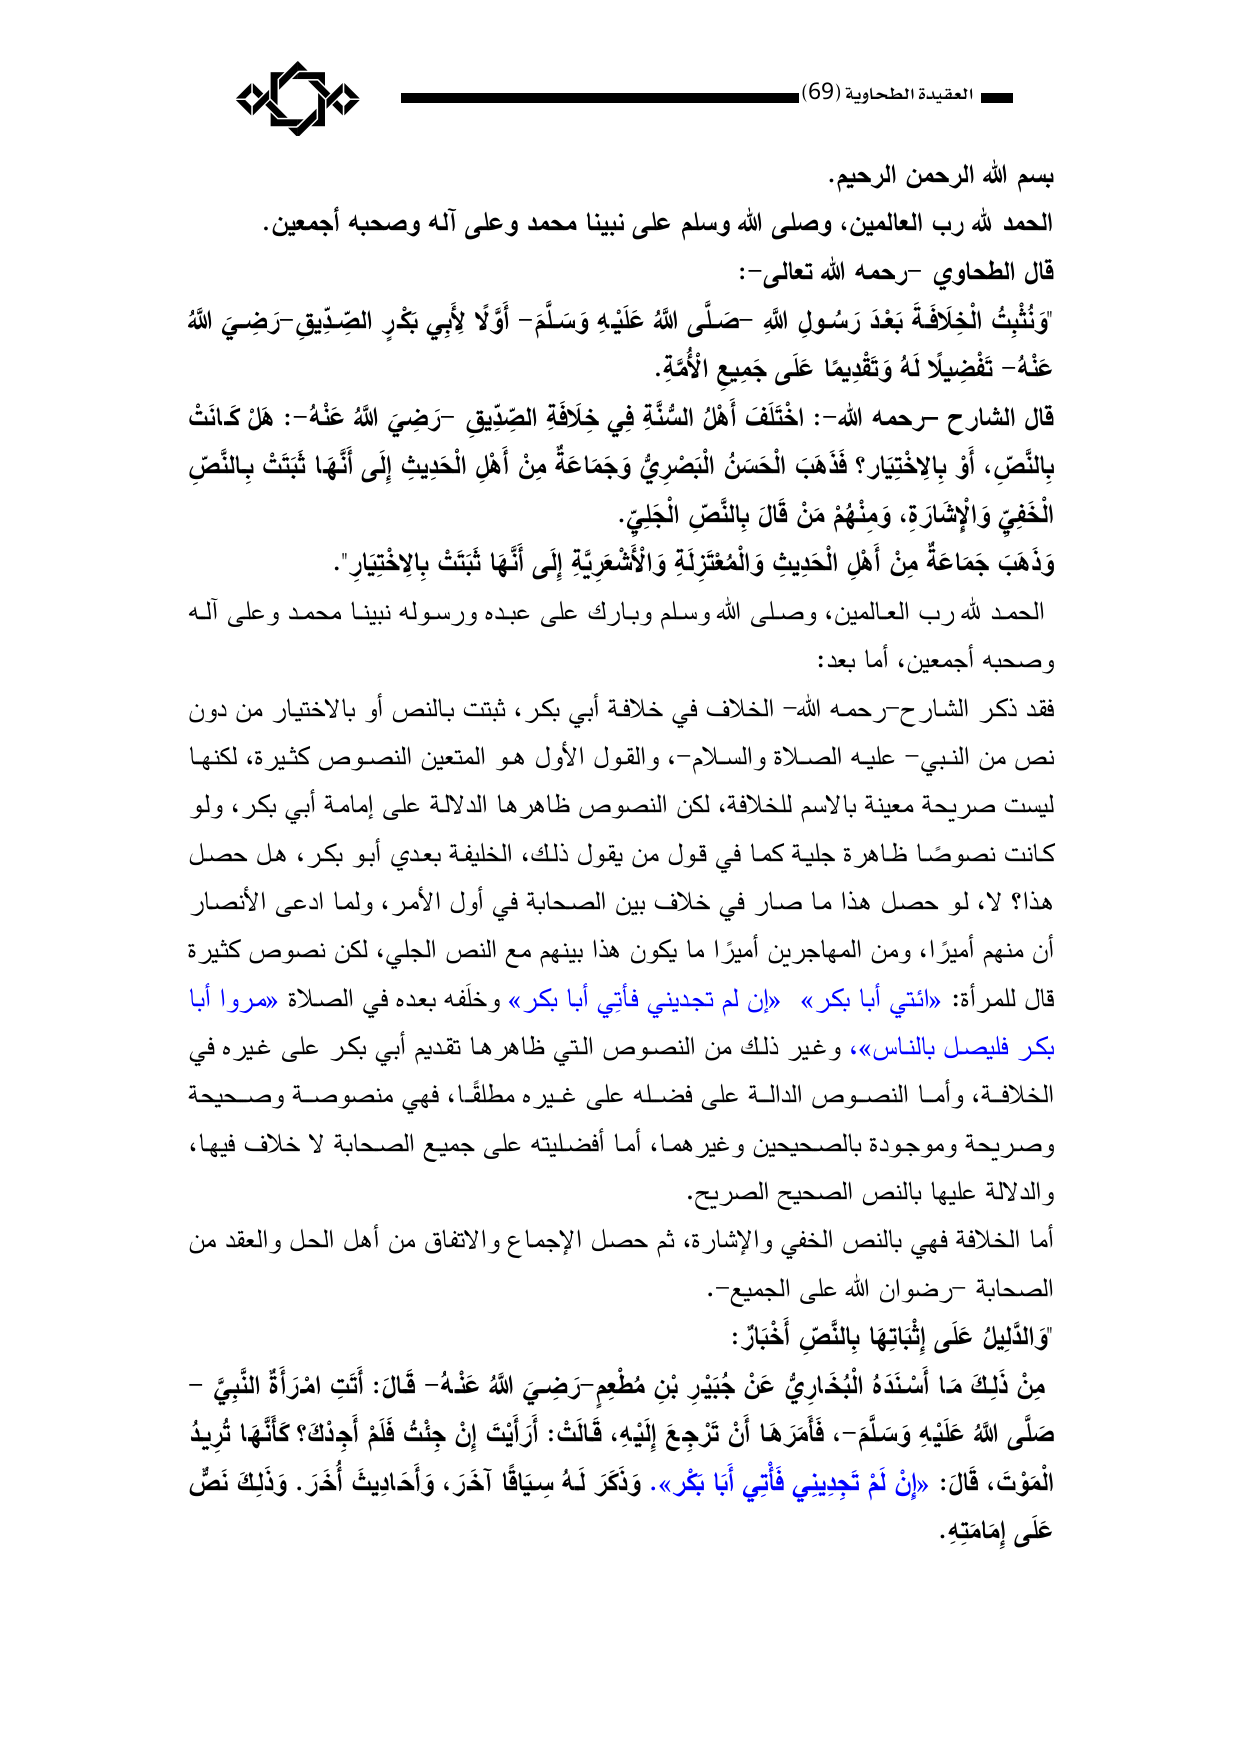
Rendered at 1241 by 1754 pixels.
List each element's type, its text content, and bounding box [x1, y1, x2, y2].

text الحمد لله رب العالمين، وصلى الله وسلم على نبينا محمد وعلى آله وصحبه أجمعين. [187, 198, 1053, 247]
text مِنْ ذَلِكَ مَا أَسْنَدَهُ الْبُخَارِيُّ عَنْ جُبَيْرِ بْنِ مُطْعِمٍ-رَضِيَ اللَّهُ عَنْهُ- قَالَ: أَتَتِ امْرَأَةٌ النَّبِيَّ -صَلَّى اللَّهُ عَلَيْهِ وَسَلَّمَ-، فَأَمَرَهَا أَنْ تَرْجِعَ إِلَيْهِ، قَالَتْ: أَرَأَيْتَ إِنْ جِئْتُ فَلَمْ أَجِدْكَ؟ كَأَنَّهَا تُرِيدُ الْمَوْتَ، قَالَ: «إِنْ لَمْ تَجِدِينِي فَأْتِي أَبَا بَكْر». وَذَكَرَ لَهُ سِيَاقًا آخَرَ، وَأَحَادِيثَ أُخَرَ. وَذَلِكَ نَصٌّ عَلَى إِمَامَتِهِ. [187, 1361, 1053, 1555]
text قال الطحاوي -رحمه الله تعالى-: [187, 247, 1053, 296]
text وَذَهَبَ جَمَاعَةٌ مِنْ أَهْلِ الْحَدِيثِ وَالْمُعْتَزِلَةِ وَالْأَشْعَرِيَّةِ إِلَى أَنَّهَا ثَبَتَتْ بِالِاخْتِيَارِ". [187, 538, 1053, 587]
text فقد ذكر الشارح-رحمه الله- الخلاف في خلافة أبي بكر، ثبتت بالنص أو بالاختيار من دون نص من النبي- عليه الصلاة والسلام-، والقول الأول هو المتعين النصوص كثيرة، لكنها ليست صريحة معينة بالاسم للخلافة، لكن النصوص ظاهرها الدلالة على إمامة أبي بكر، ولو كانت نصوصًا ظاهرة جلية كما في قول من يقول ذلك، الخليفة بعدي أبو بكر، هل حصل هذا؟ لا، لو حصل هذا ما صار في خلاف بين الصحابة في أول الأمر، ولما ادعى الأنصار أن منهم أميرًا، ومن المهاجرين أميرًا ما يكون هذا بينهم مع النص الجلي، لكن نصوص كثيرة قال للمرأة: «ائتي أبا بكر» «إن لم تجديني فأتِي أبا بكر» وخلَفه بعده في الصلاة «مروا أبا بكر فليصل بالناس»، وغير ذلك من النصوص التي ظاهرها تقديم أبي بكر على غيره في الخلافة، وأما النصوص الدالة على فضله على غيره مطلقًا، فهي منصوصة وصحيحة وصريحة وموجودة بالصحيحين وغيرهما، أما أفضليته على جميع الصحابة لا خلاف فيها، والدلالة عليها بالنص الصحيح الصريح. [187, 684, 1053, 1215]
text "وَنُثْبِتُ الْخِلَافَةَ بَعْدَ رَسُولِ اللَّهِ -صَلَّى اللَّهُ عَلَيْهِ وَسَلَّمَ- أَوَّلًا لِأَبِي بَكْرٍ الصِّدِّيقِ-رَضِيَ اللَّهُ عَنْهُ- تَفْضِيلًا لَهُ وَتَقْدِيمًا عَلَى جَمِيعِ الْأُمَّةِ. [187, 296, 1053, 393]
text أما الخلافة فهي بالنص الخفي والإشارة، ثم حصل الإجماع والاتفاق من أهل الحل والعقد من الصحابة -رضوان الله على الجميع-. [187, 1215, 1053, 1312]
text قال الشارح –رحمه الله-: اخْتَلَفَ أَهْلُ السُّنَّةِ فِي خِلَافَةِ الصِّدِّيقِ -رَضِيَ اللَّهُ عَنْهُ-: هَلْ كَانَتْ بِالنَّصِّ، أَوْ بِالِاخْتِيَار؟ فَذَهَبَ الْحَسَنُ الْبَصْرِيُّ وَجَمَاعَةٌ مِنْ أَهْلِ الْحَدِيثِ إِلَى أَنَّهَا ثَبَتَتْ بِالنَّصِّ الْخَفِيِّ وَالْإِشَارَةِ، وَمِنْهُمْ مَنْ قَالَ بِالنَّصِّ الْجَلِيِّ. [187, 393, 1053, 538]
text "وَالدَّلِيلُ عَلَى إِثْبَاتِهَا بِالنَّصِّ أَخْبَارٌ: [187, 1312, 1053, 1361]
text الحمد لله رب العالمين، وصلى الله وسلم وبارك على عبده ورسوله نبينا محمد وعلى آله وصحبه أجمعين، أما بعد: [187, 587, 1053, 684]
text بسم الله الرحمن الرحيم. [187, 150, 1053, 198]
